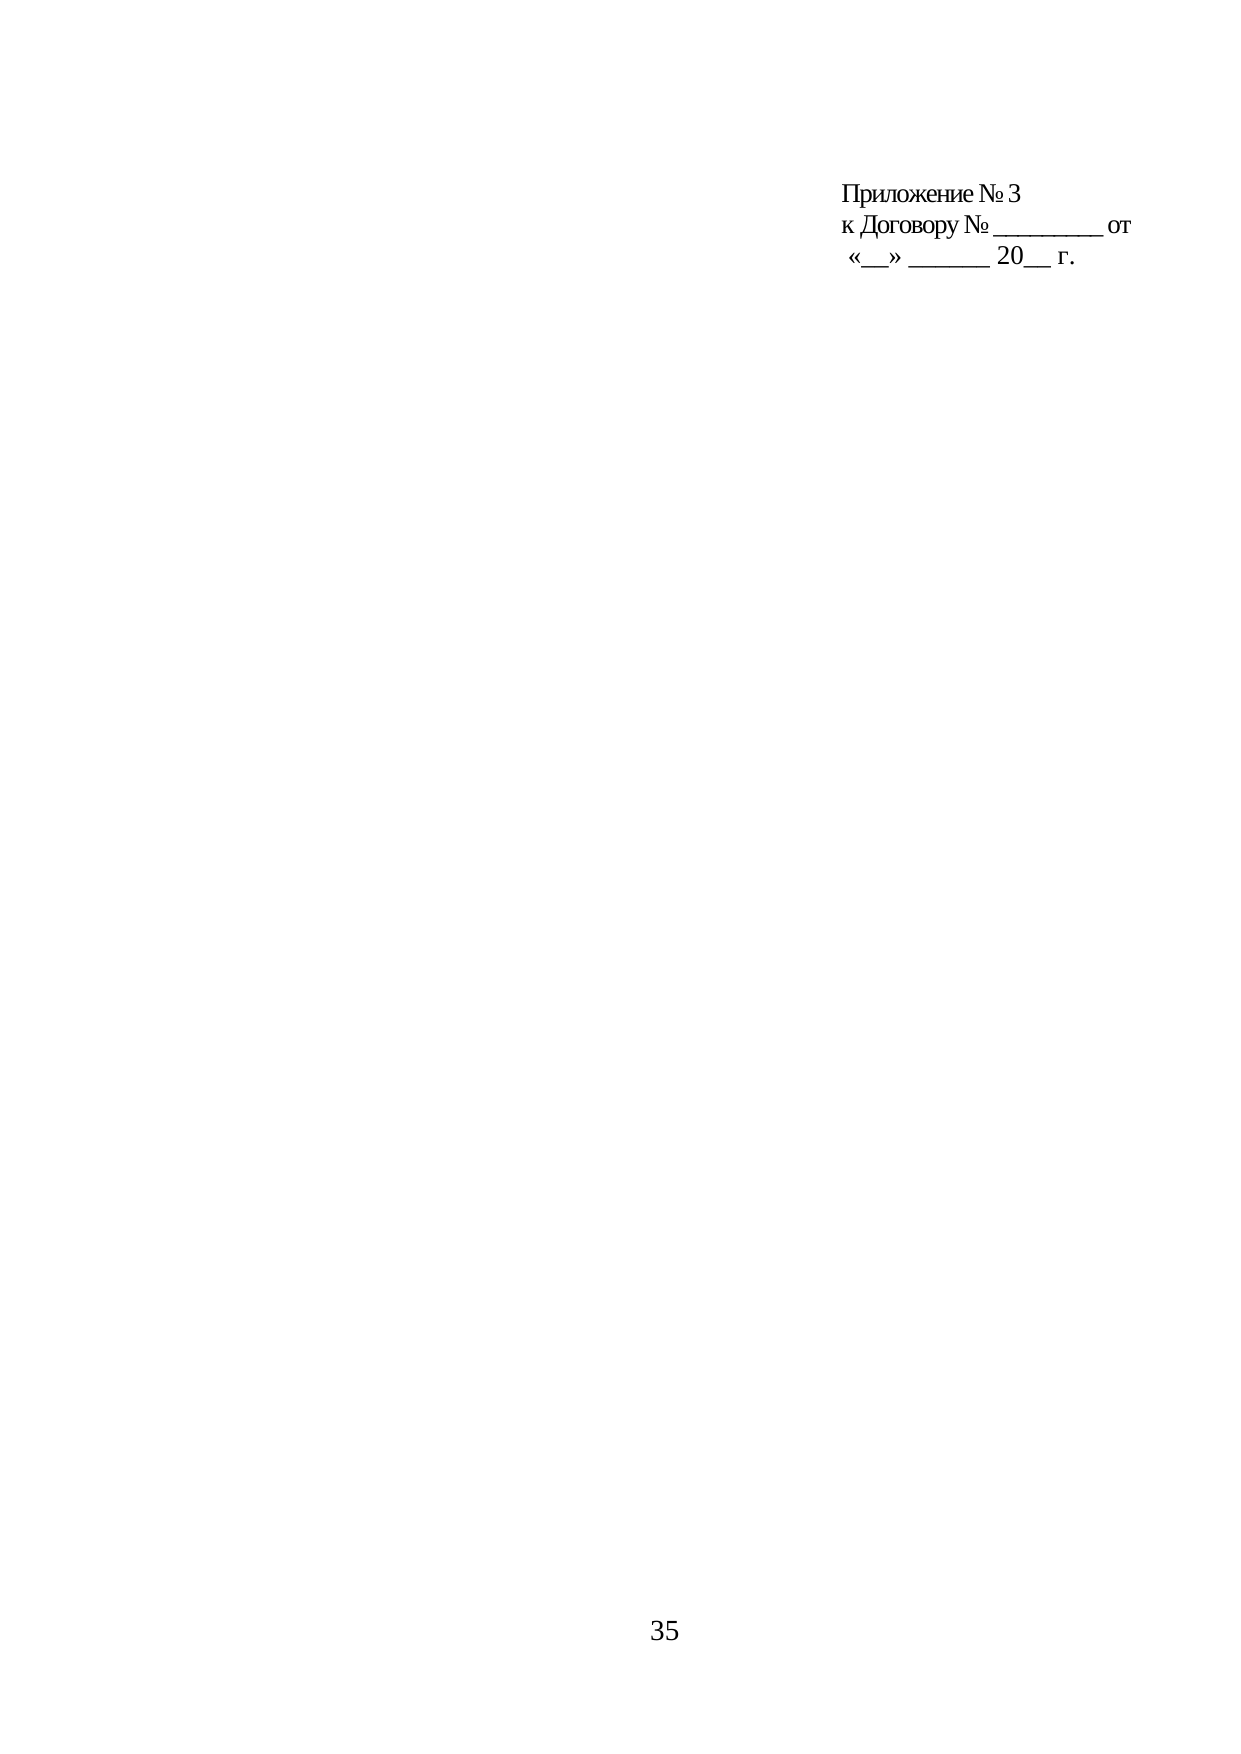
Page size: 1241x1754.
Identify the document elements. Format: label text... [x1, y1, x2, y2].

text Приложение № 3 [767, 177, 1152, 208]
text к Договору № _________ от [767, 208, 1152, 239]
text «__» ______ 20__ г. [767, 239, 1152, 271]
